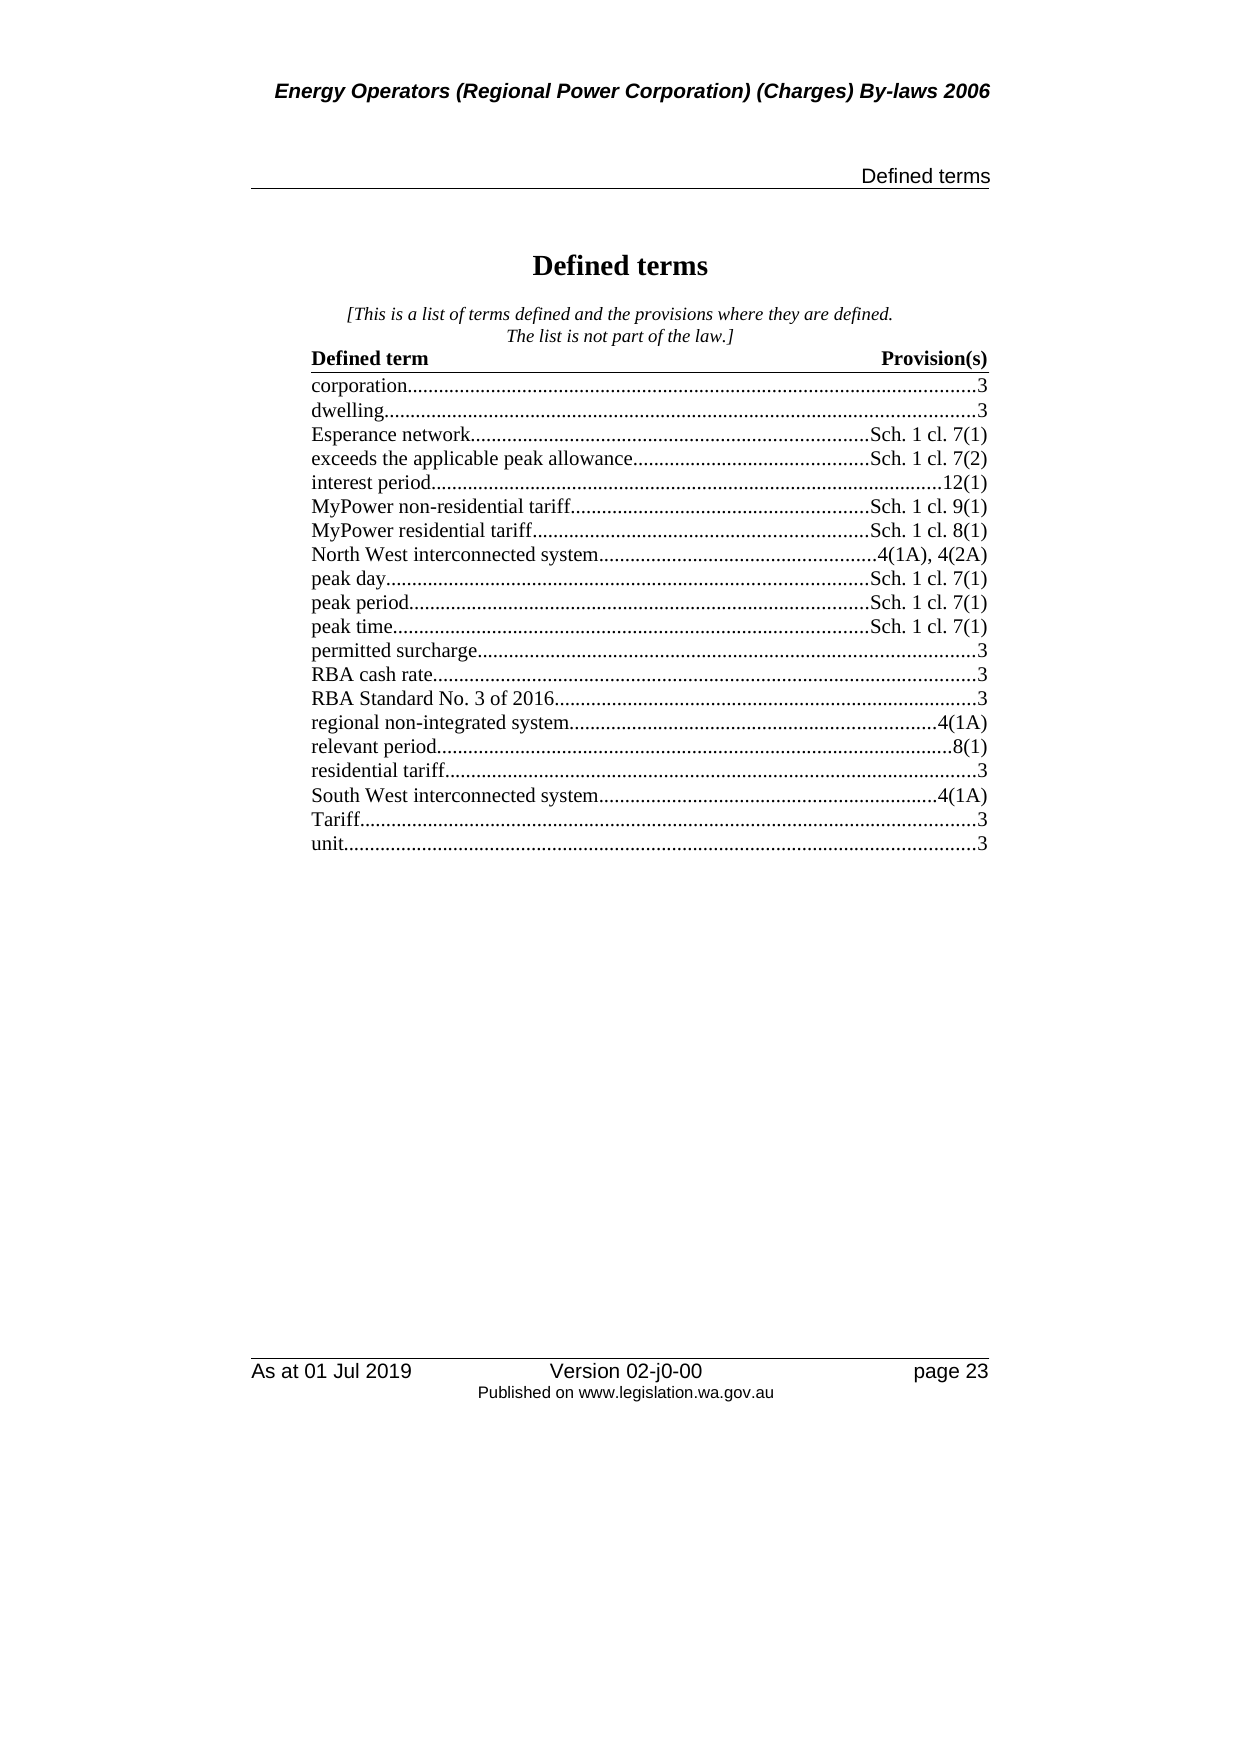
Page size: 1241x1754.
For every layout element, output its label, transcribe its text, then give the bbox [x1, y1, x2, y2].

text RBA cash rate 3 [311, 662, 929, 686]
subtitle Defined terms [251, 248, 989, 282]
text South West interconnected system 4(1A) [311, 782, 929, 807]
text unit 3 [311, 831, 929, 855]
text dwelling 3 [311, 397, 929, 422]
text permitted surcharge 3 [311, 638, 929, 662]
text MyPower residential tariff Sch. 1 cl. 8(1) [311, 518, 929, 542]
text peak period Sch. 1 cl. 7(1) [311, 590, 929, 614]
text regional non-integrated system 4(1A) [311, 710, 929, 734]
text residential tariff 3 [311, 758, 929, 782]
text peak time Sch. 1 cl. 7(1) [311, 614, 929, 638]
text RBA Standard No. 3 of 2016 3 [311, 686, 929, 710]
text relevant period 8(1) [311, 734, 929, 758]
text [This is a list of terms defined and the provisions where they are defined. The list is not part of the law.] [339, 303, 901, 346]
text North West interconnected system 4(1A), 4(2A) [311, 542, 929, 566]
text Esperance network Sch. 1 cl. 7(1) [311, 422, 929, 446]
text peak day Sch. 1 cl. 7(1) [311, 566, 929, 590]
text interest period 12(1) [311, 470, 929, 494]
text corporation 3 [311, 373, 929, 397]
text Tariff 3 [311, 807, 929, 831]
text Defined term Provision(s) [311, 346, 989, 372]
text exceeds the applicable peak allowance Sch. 1 cl. 7(2) [311, 446, 929, 470]
text MyPower non-residential tariff Sch. 1 cl. 9(1) [311, 494, 929, 518]
